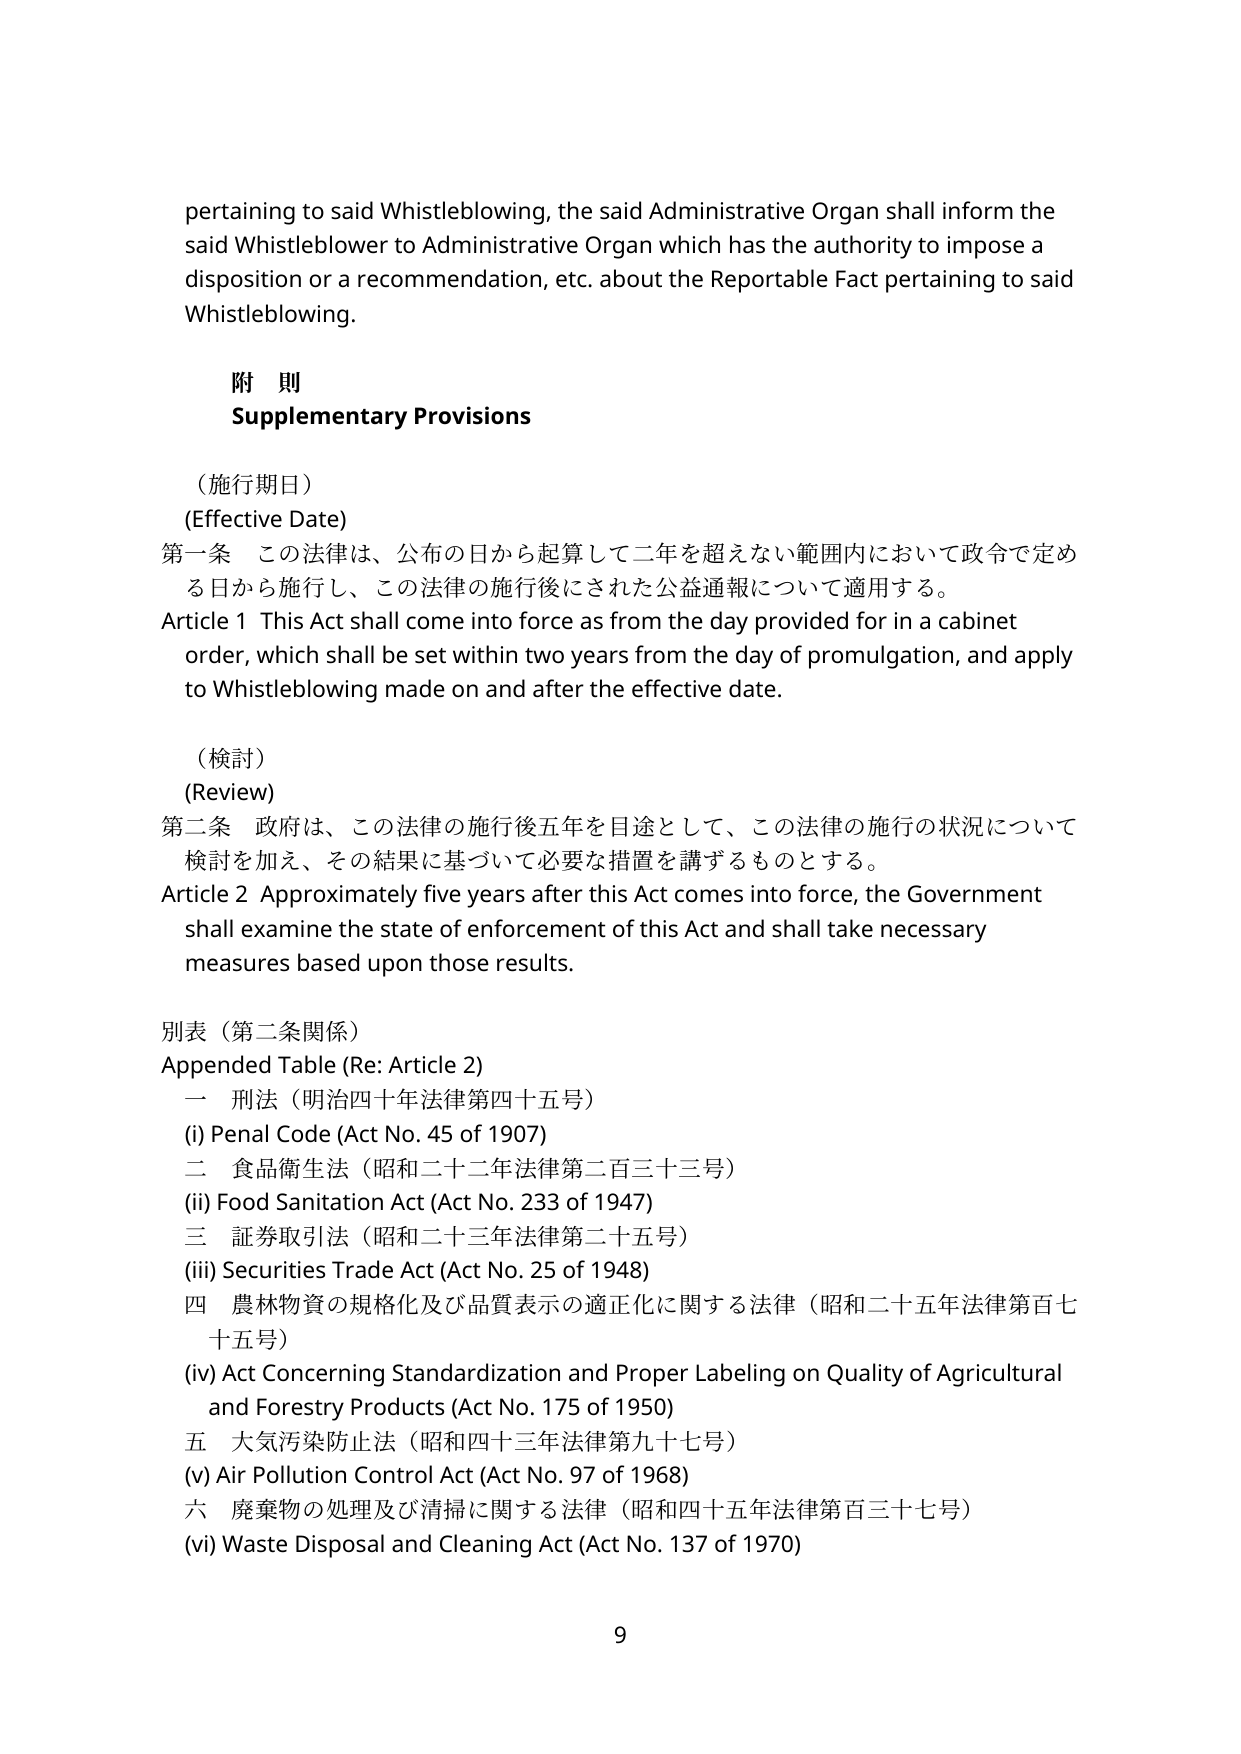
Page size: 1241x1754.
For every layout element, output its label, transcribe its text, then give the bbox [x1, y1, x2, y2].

text Article 1 This Act shall come into force as from the day provided for in a cabinet order, which shall be set within two years from the day of promulgation, and apply to Whistleblowing made on and after the effective date. [161, 604, 1079, 706]
text 三 証券取引法（昭和二十三年法律第二十五号） [184, 1219, 1079, 1253]
text 第一条 この法律は、公布の日から起算して二年を超えない範囲内において政令で定める日から施行し、この法律の施行後にされた公益通報について適用する。 [161, 535, 1079, 604]
text (i) Penal Code (Act No. 45 of 1907) [184, 1116, 1079, 1150]
text 五 大気汚染防止法（昭和四十三年法律第九十七号） [184, 1424, 1079, 1458]
text （施行期日） [184, 467, 1079, 501]
text (Effective Date) [184, 501, 1079, 535]
text 二 食品衛生法（昭和二十二年法律第二百三十三号） [184, 1150, 1079, 1184]
text (v) Air Pollution Control Act (Act No. 97 of 1968) [184, 1458, 1079, 1492]
text 六 廃棄物の処理及び清掃に関する法律（昭和四十五年法律第百三十七号） [184, 1492, 1079, 1526]
text (vi) Waste Disposal and Cleaning Act (Act No. 137 of 1970) [184, 1526, 1079, 1560]
text 第二条 政府は、この法律の施行後五年を目途として、この法律の施行の状況について検討を加え、その結果に基づいて必要な措置を講ずるものとする。 [161, 809, 1079, 877]
text Article 2 Approximately five years after this Act comes into force, the Government shall examine the state of enforcement of this Act and shall take necessary measures based upon those results. [161, 877, 1079, 979]
text 一 刑法（明治四十年法律第四十五号） [184, 1082, 1079, 1116]
text Supplementary Provisions [230, 399, 1079, 433]
text 附 則 [230, 364, 1079, 399]
text (iii) Securities Trade Act (Act No. 25 of 1948) [184, 1253, 1079, 1287]
text (iv) Act Concerning Standardization and Proper Labeling on Quality of Agricultural and Forestry Products (Act No. 175 of 1950) [184, 1355, 1079, 1424]
text （検討） [184, 740, 1079, 774]
text (Review) [184, 774, 1079, 809]
text 四 農林物資の規格化及び品質表示の適正化に関する法律（昭和二十五年法律第百七十五号） [184, 1287, 1079, 1355]
text (ii) Food Sanitation Act (Act No. 233 of 1947) [184, 1184, 1079, 1219]
text Appended Table (Re: Article 2) [161, 1048, 1079, 1082]
text 別表（第二条関係） [161, 1014, 1079, 1048]
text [161, 194, 1079, 330]
